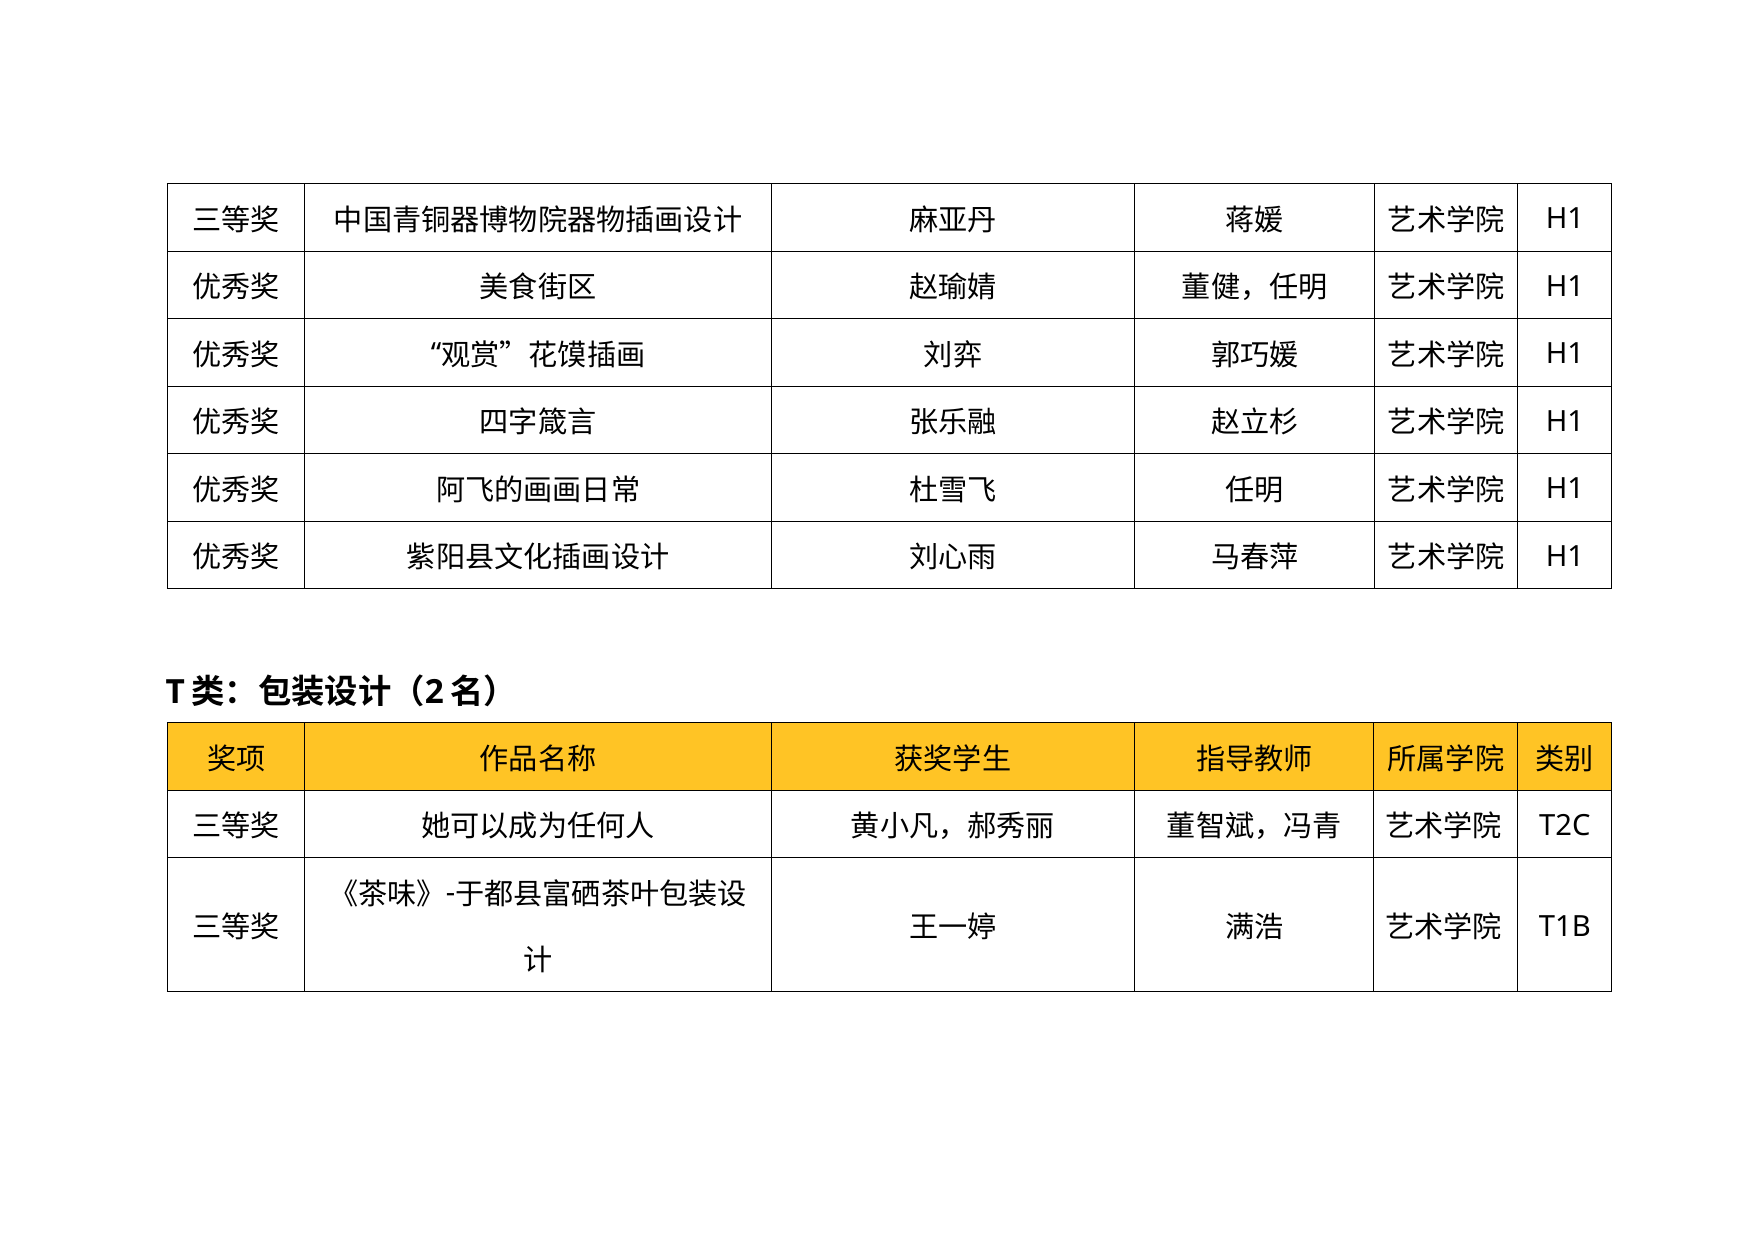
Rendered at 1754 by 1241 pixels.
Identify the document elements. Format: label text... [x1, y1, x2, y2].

table_cell 她可以成为任何人 [305, 791, 771, 857]
table_cell 四字箴言 [305, 387, 771, 453]
table_cell H1 [1518, 252, 1611, 318]
table_cell 郭巧媛 [1135, 319, 1374, 386]
table_cell 优秀奖 [168, 252, 304, 318]
table_cell 赵立杉 [1135, 387, 1374, 453]
table_cell 优秀奖 [168, 387, 304, 453]
table_cell 三等奖 [168, 184, 304, 251]
table_cell H1 [1518, 387, 1611, 453]
table_cell 王一婷 [772, 858, 1134, 991]
table_cell 中国青铜器博物院器物插画设计 [305, 184, 771, 251]
table_cell T1B [1518, 858, 1611, 991]
table_cell 刘弈 [772, 319, 1134, 386]
table_cell H1 [1518, 184, 1611, 251]
table_cell 蒋媛 [1135, 184, 1374, 251]
table_cell 刘心雨 [772, 522, 1134, 588]
table_header 奖项 [168, 723, 304, 790]
table_cell 艺术学院 [1375, 252, 1517, 318]
table_cell 《茶味》-于都县富硒茶叶包装设计 [305, 858, 771, 991]
table_cell T2C [1518, 791, 1611, 857]
table_cell 艺术学院 [1375, 387, 1517, 453]
table_header 类别 [1518, 723, 1611, 790]
table_cell 艺术学院 [1375, 454, 1517, 521]
table_cell 艺术学院 [1375, 184, 1517, 251]
table_cell 三等奖 [168, 858, 304, 991]
table_cell H1 [1518, 522, 1611, 588]
table_header 指导教师 [1135, 723, 1373, 790]
text T类：包装设计（2名） [165, 656, 1600, 722]
table_cell 优秀奖 [168, 522, 304, 588]
table_cell 张乐融 [772, 387, 1134, 453]
table_cell 三等奖 [168, 791, 304, 857]
table_cell 优秀奖 [168, 454, 304, 521]
table_cell 任明 [1135, 454, 1374, 521]
table_cell 黄小凡，郝秀丽 [772, 791, 1134, 857]
table_cell 紫阳县文化插画设计 [305, 522, 771, 588]
table_cell 董智斌，冯青 [1135, 791, 1373, 857]
table_cell 杜雪飞 [772, 454, 1134, 521]
table_cell 赵瑜婧 [772, 252, 1134, 318]
table_header 获奖学生 [772, 723, 1134, 790]
table_cell “观赏”花馍插画 [305, 319, 771, 386]
table_cell 麻亚丹 [772, 184, 1134, 251]
table_cell 阿飞的画画日常 [305, 454, 771, 521]
table_cell 满浩 [1135, 858, 1373, 991]
table_cell 艺术学院 [1374, 791, 1517, 857]
table_cell H1 [1518, 319, 1611, 386]
table_cell 马春萍 [1135, 522, 1374, 588]
table_cell 美食街区 [305, 252, 771, 318]
table_header 所属学院 [1374, 723, 1517, 790]
table_cell 董健，任明 [1135, 252, 1374, 318]
table_cell 优秀奖 [168, 319, 304, 386]
table_cell 艺术学院 [1375, 522, 1517, 588]
table_cell 艺术学院 [1374, 858, 1517, 991]
table_header 作品名称 [305, 723, 771, 790]
table_cell H1 [1518, 454, 1611, 521]
table_cell 艺术学院 [1375, 319, 1517, 386]
